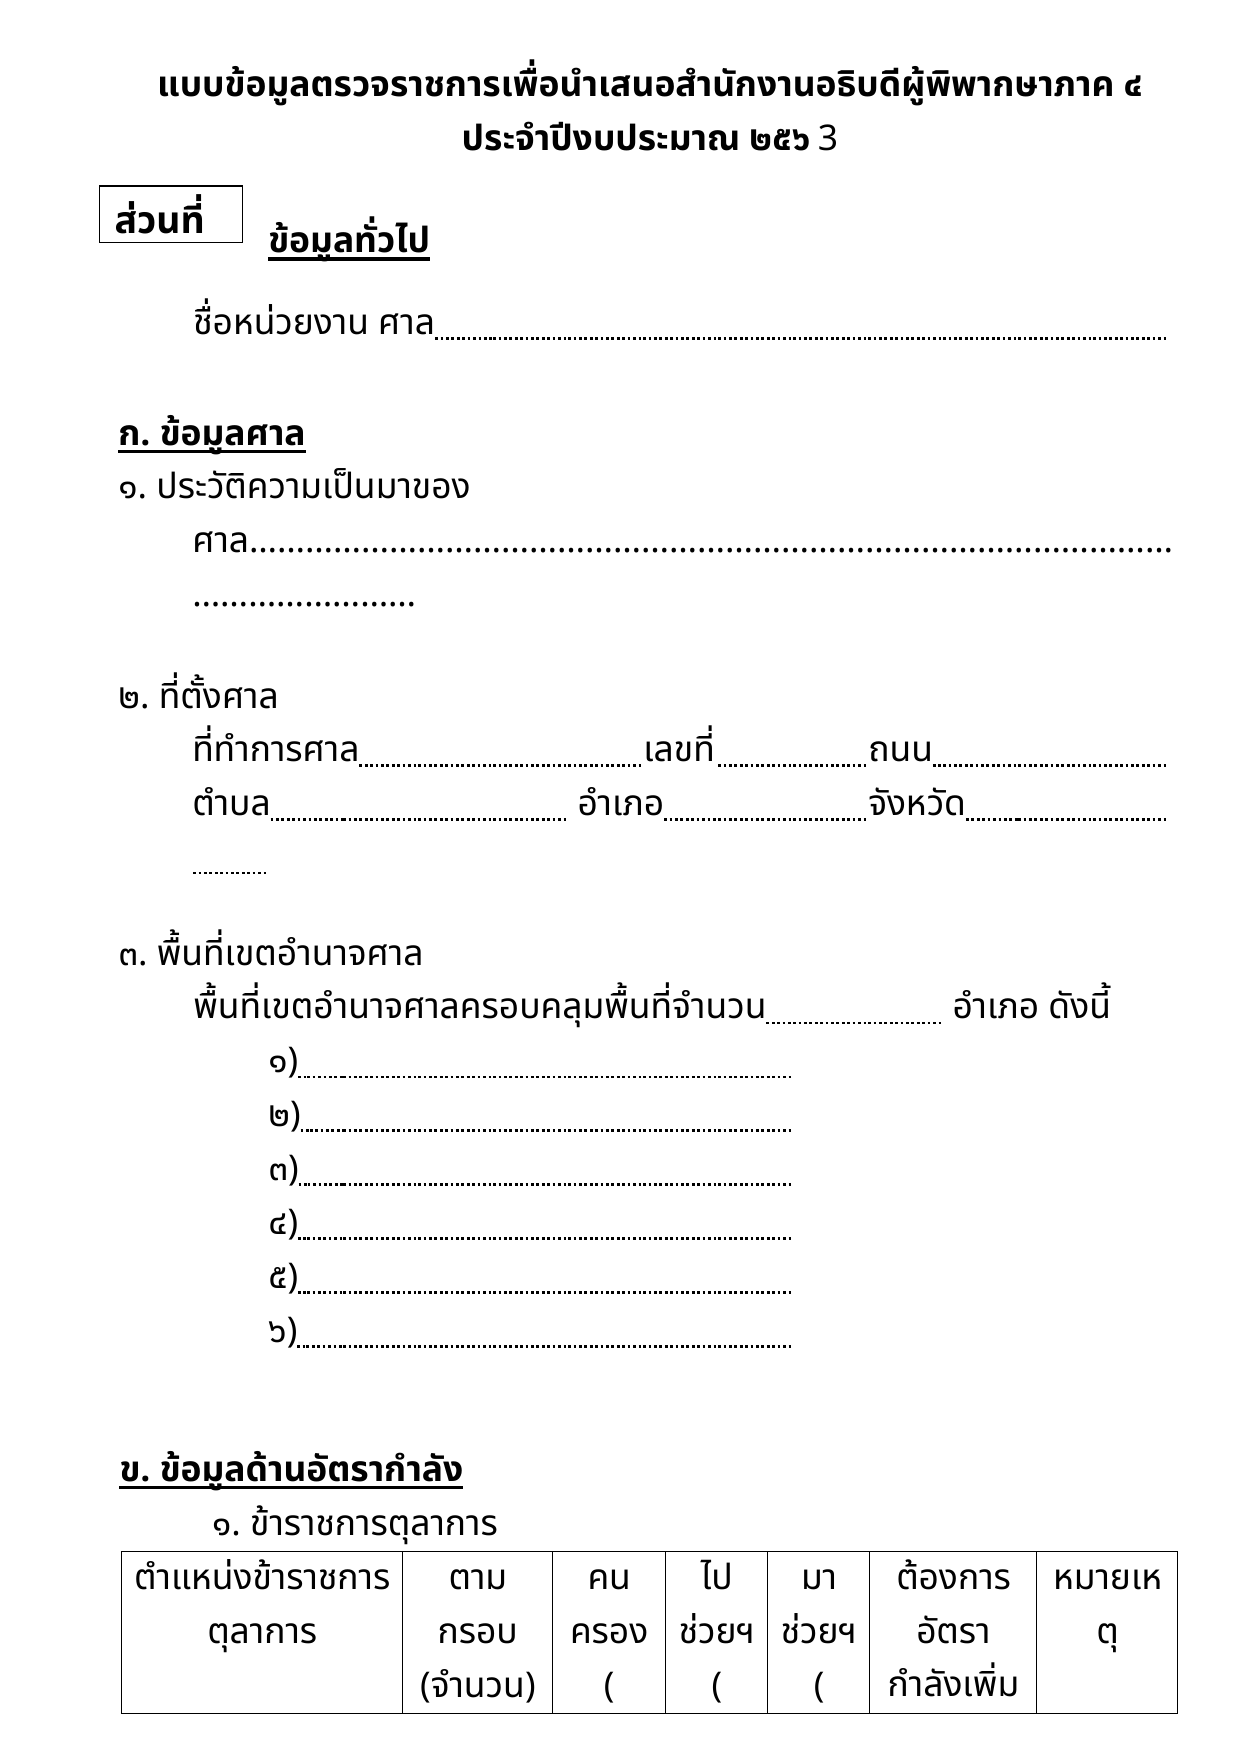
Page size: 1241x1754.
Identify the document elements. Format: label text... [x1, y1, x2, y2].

text ๓) [118, 1143, 1181, 1196]
text ตำบล อำเภอ จังหวัด [118, 777, 1181, 879]
text ข้อมูลทั่วไป [118, 215, 1181, 268]
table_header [870, 1552, 1036, 1713]
text ๒. ที่ตั้งศาล [118, 670, 1181, 724]
text ๕) [118, 1250, 1181, 1304]
text ข. ข้อมูลด้านอัตรากำลัง [118, 1443, 1181, 1497]
text ๑) [118, 1035, 1181, 1089]
table_header คนครอง (จำนวน) [553, 1552, 665, 1713]
table_header ไปช่วยฯ (จำนวน) [666, 1552, 767, 1713]
table_header ตามกรอบ (จำนวน) [403, 1552, 552, 1713]
table_header มาช่วยฯ (จำนวน) [768, 1552, 869, 1713]
text ชื่อหน่วยงาน ศาล [118, 297, 1181, 350]
text ๒) [118, 1089, 1181, 1143]
text ๔) [118, 1196, 1181, 1250]
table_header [122, 1552, 402, 1713]
text ๑. ข้าราชการตุลาการ [119, 1497, 1181, 1551]
text ประจำปีงบประมาณ ๒๕๖3 [118, 113, 1181, 166]
text ๖) [118, 1304, 1181, 1358]
text ๓. พื้นที่เขตอำนาจศาล [118, 927, 1181, 981]
text ก. ข้อมูลศาล [118, 407, 1181, 461]
text พื้นที่เขตอำนาจศาลครอบคลุมพื้นที่จำนวน อำเภอ ดังนี้ [118, 981, 1181, 1035]
text ที่ทำการศาล เลขที่ ถนน [118, 724, 1181, 777]
text แบบข้อมูลตรวจราชการเพื่อนำเสนอสำนักงานอธิบดีผู้พิพากษาภาค ๔ [118, 59, 1181, 113]
table_header หมายเหตุ [1037, 1552, 1177, 1713]
text ๑. ประวัติความเป็นมาของศาล…………………………………………………………………………………………………………… [118, 461, 1181, 622]
